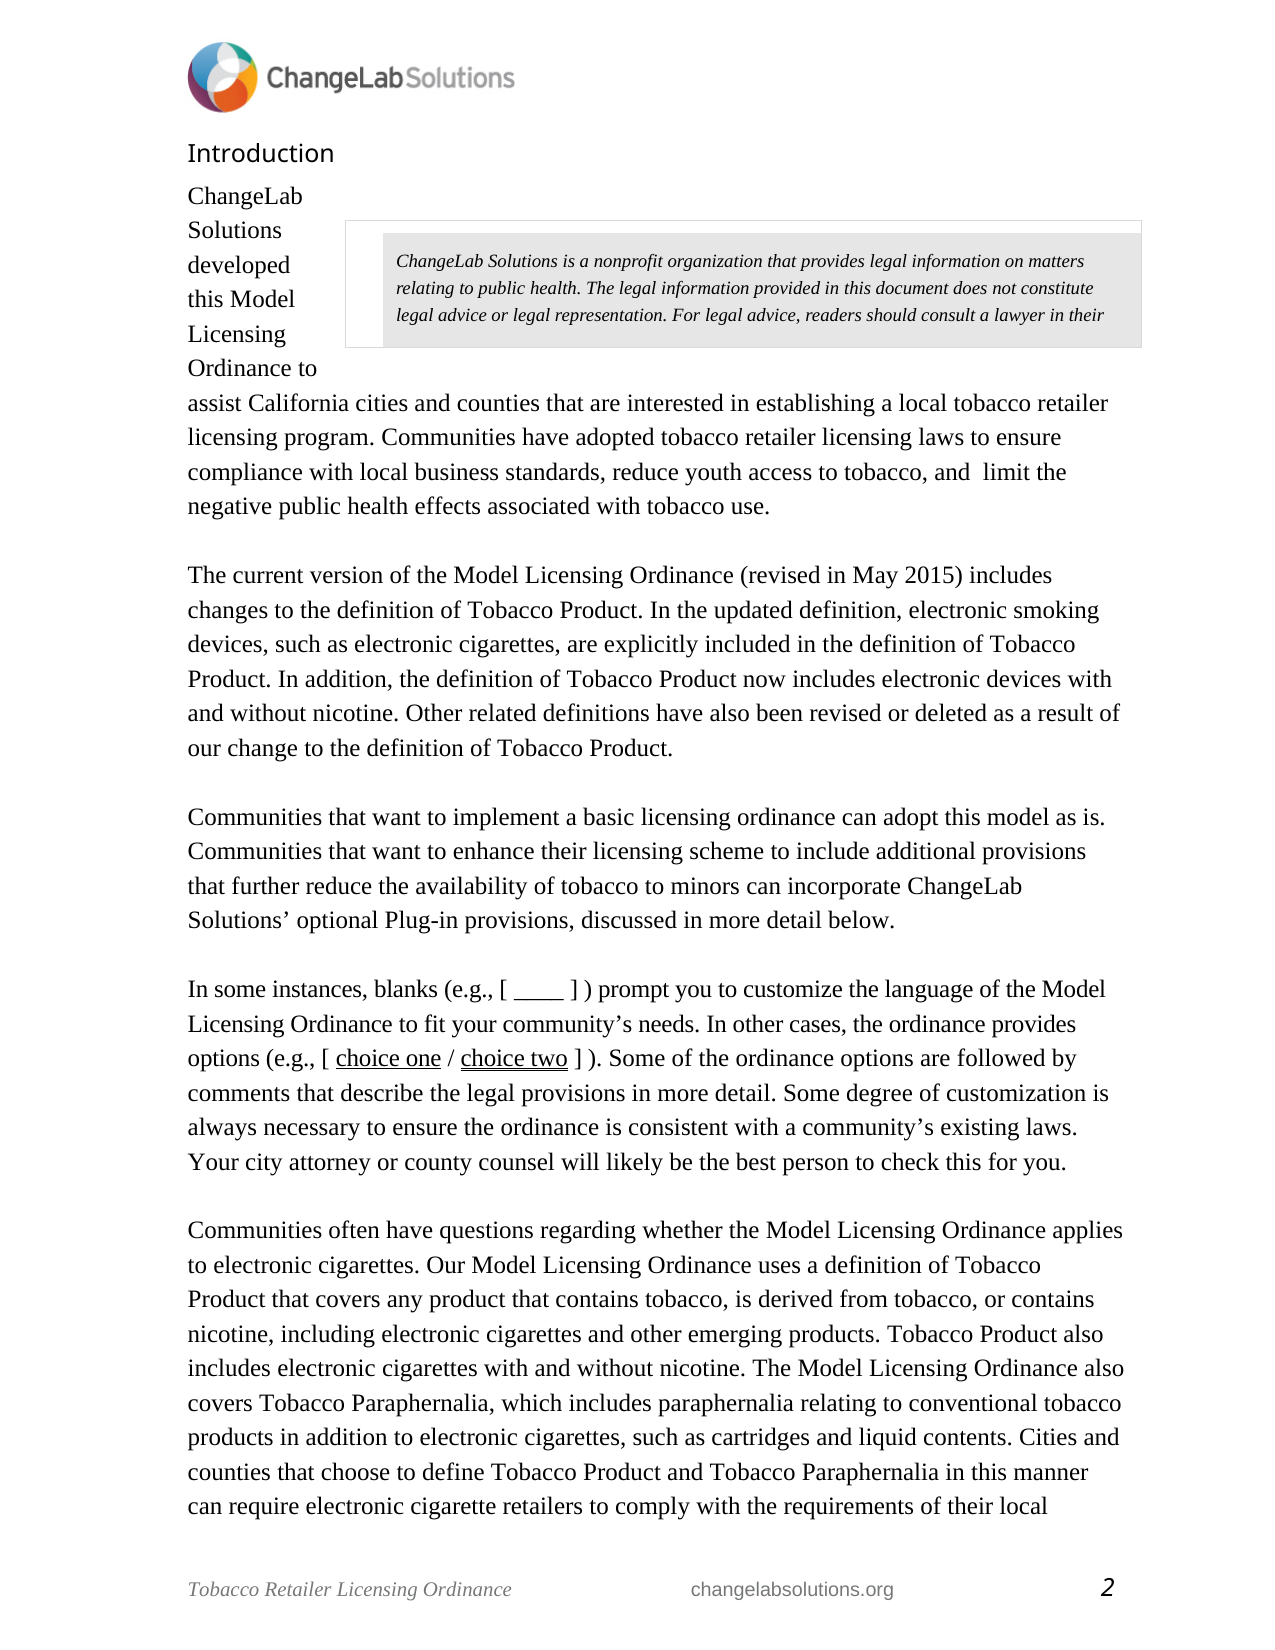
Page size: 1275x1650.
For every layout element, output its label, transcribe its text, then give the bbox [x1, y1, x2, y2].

text The current version of the Model Licensing Ordinance (revised in May 2015) includes changes to the definition of Tobacco Product. In the updated definition, electronic smoking devices, such as electronic cigarettes, are explicitly included in the definition of Tobacco Product. In addition, the definition of Tobacco Product now includes electronic devices with and without nicotine. Other related definitions have also been revised or deleted as a result of our change to the definition of Tobacco Product. [187, 560, 1125, 762]
text ChangeLab Solutions developed this Model Licensing Ordinance to assist California cities and counties that are interested in establishing a local tobacco retailer licensing program. Communities have adopted tobacco retailer licensing laws to ensure compliance with local business standards, reduce youth access to tobacco, and limit the negative public health effects associated with tobacco use. [187, 181, 1125, 520]
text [187, 1216, 1125, 1520]
text ChangeLab Solutions is a nonprofit organization that provides legal information on matters relating to public health. The legal information provided in this document does not constitute legal advice or legal representation. For legal advice, readers should consult a lawyer in their state. [383, 233, 1141, 335]
text Communities that want to implement a basic licensing ordinance can adopt this model as is. Communities that want to enhance their licensing scheme to include additional provisions that further reduce the availability of tobacco to minors can incorporate ChangeLab Solutions’ optional Plug-in provisions, discussed in more detail below. [187, 802, 1125, 934]
text In some instances, blanks (e.g., [ ____ ] ) prompt you to customize the language of the Model Licensing Ordinance to fit your community’s needs. In other cases, the ordinance provides options (e.g., [ choice one / choice two ] ). Some of the ordinance options are followed by comments that describe the legal provisions in more detail. Some degree of customization is always necessary to ensure the ordinance is consistent with a community’s existing laws. Your city attorney or county counsel will likely be the best person to check this for you. [187, 974, 1125, 1175]
picture [177, 37, 525, 126]
subtitle Introduction [187, 139, 1125, 169]
